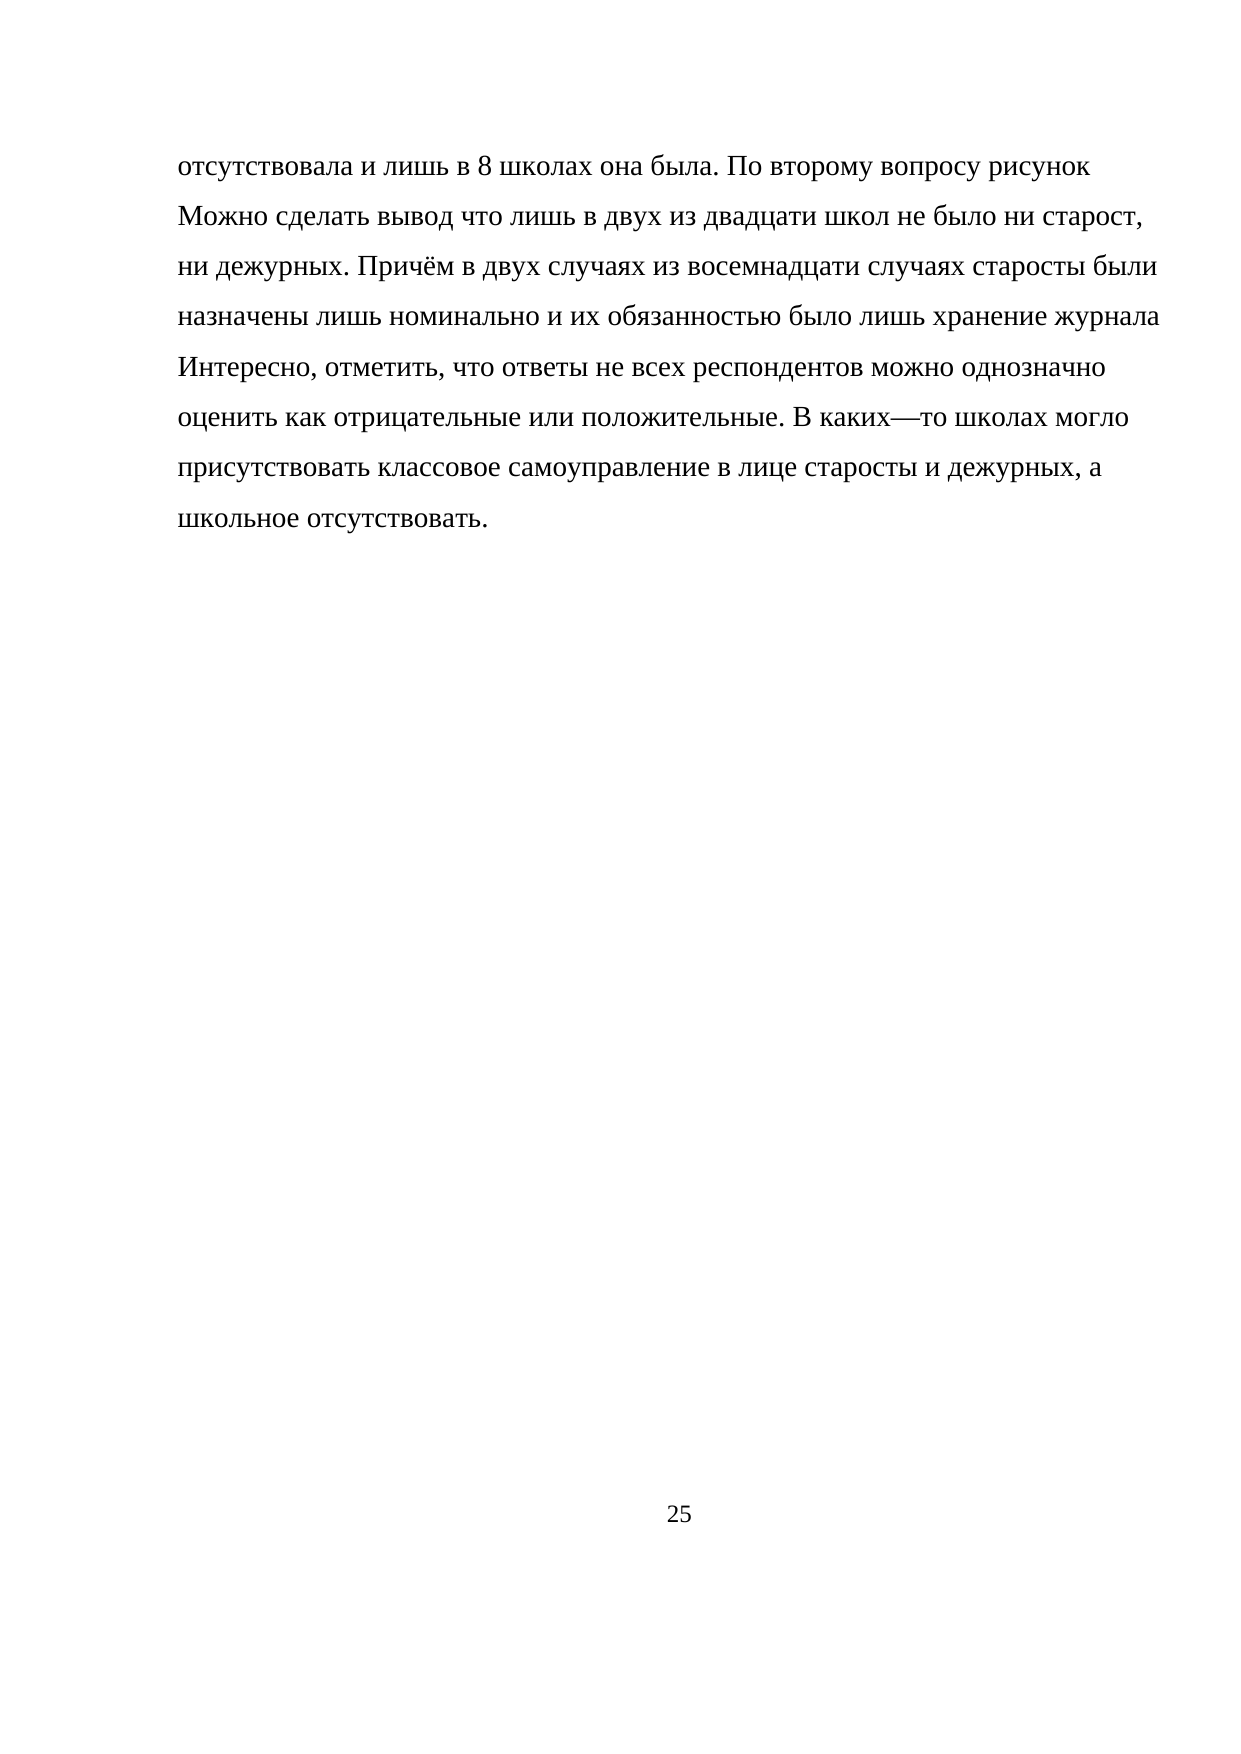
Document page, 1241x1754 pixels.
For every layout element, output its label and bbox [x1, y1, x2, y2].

text [177, 148, 1181, 533]
